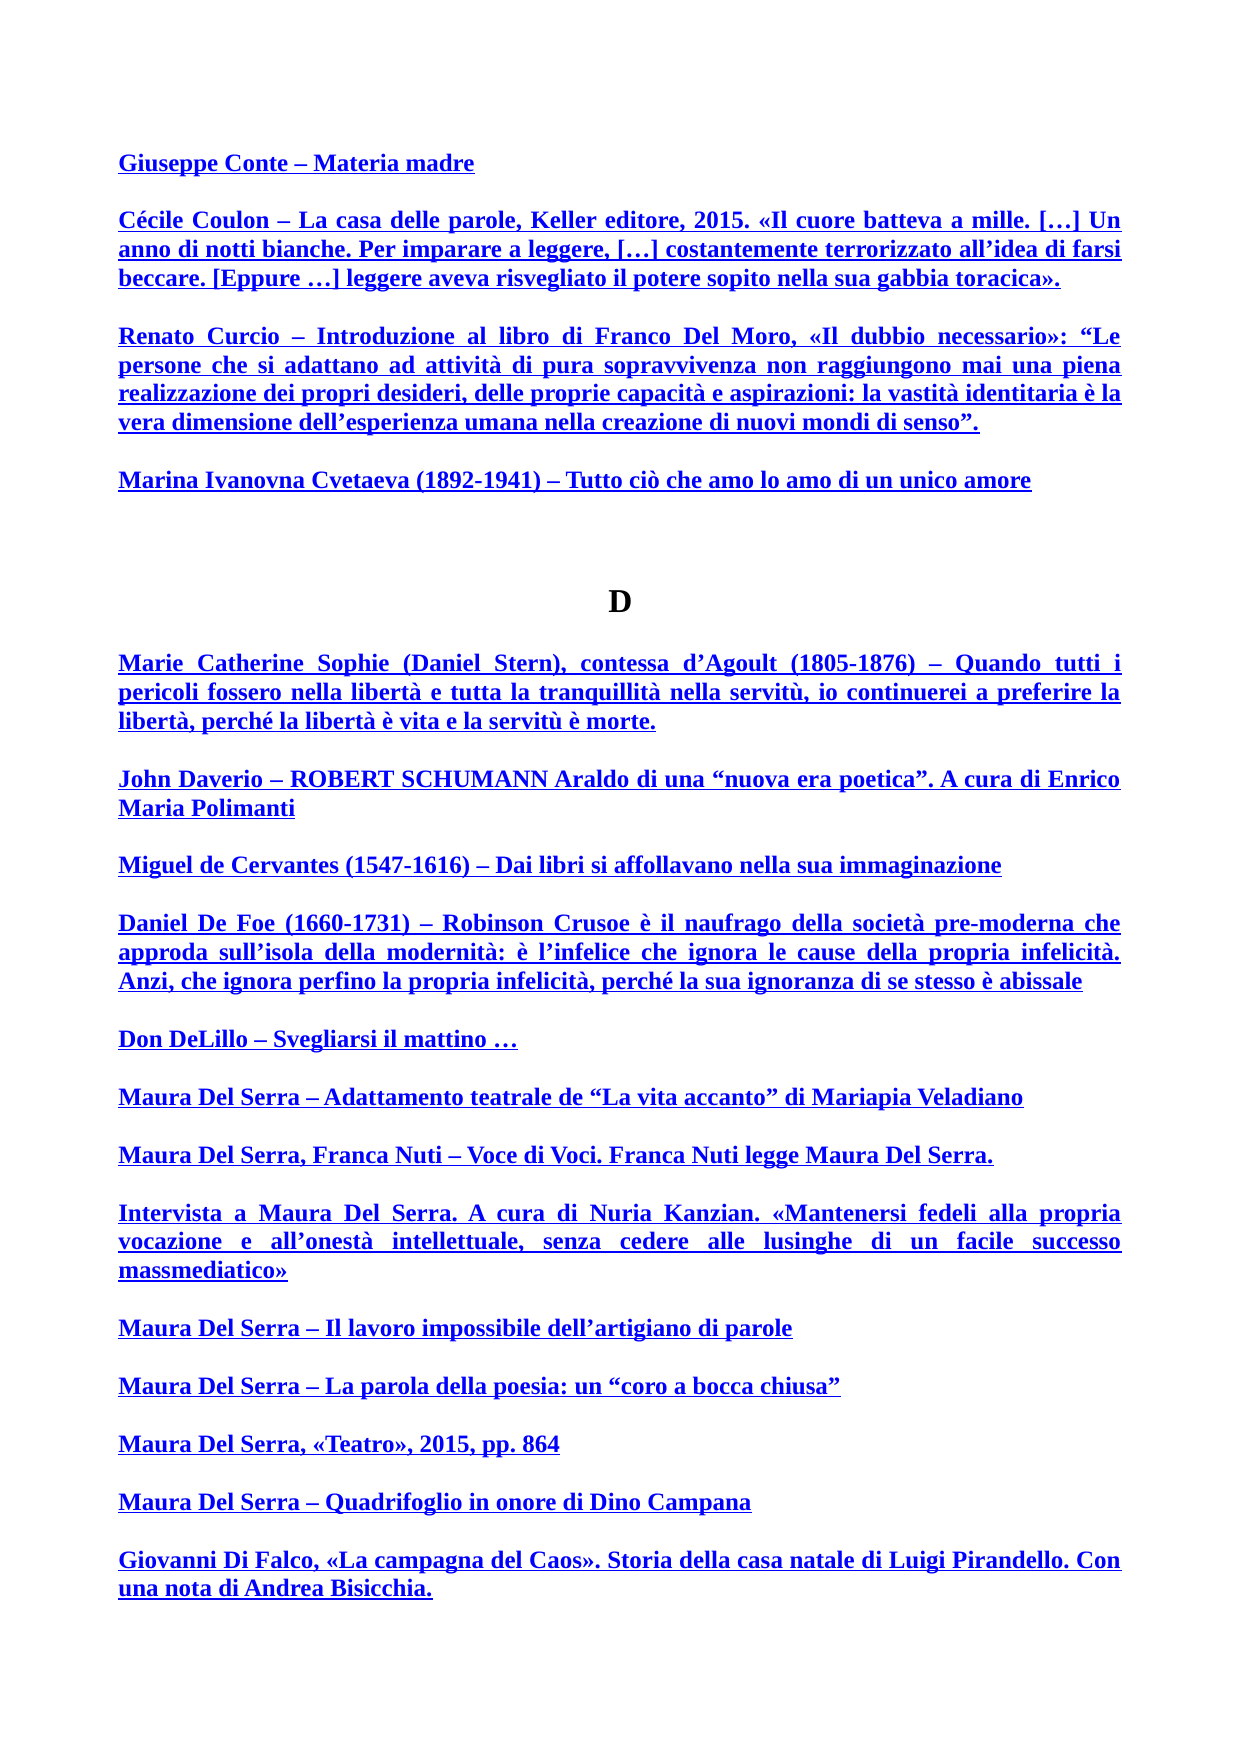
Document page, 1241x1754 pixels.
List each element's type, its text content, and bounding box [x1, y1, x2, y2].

subtitle Renato Curcio – Introduzione al libro di Franco Del Moro, «Il dubbio necessario»: “Le persone che si adattano ad attività di pura sopravvivenza non raggiungono mai una piena realizzazione dei propri desideri, delle proprie capacità e aspirazioni: la vastità identitaria è la vera dimensione dell’esperienza umana nella creazione di nuovi mondi di senso”. [118, 405, 1122, 436]
subtitle Giovanni Di Falco, «La campagna del Caos». Storia della casa natale di Luigi Pirandello. Con una nota di Andrea Bisicchia. [118, 1571, 1122, 1602]
subtitle Daniel De Foe (1660-1731) – Robinson Crusoe è il naufrago della società pre-moderna che approda sull’isola della modernità: è l’infelice che ignora le cause della propria infelicità. Anzi, che ignora perfino la propria infelicità, perché la sua ignoranza di se stesso è abissale [118, 908, 1122, 995]
subtitle Maura Del Serra – Quadrifoglio in onore di Dino Campana [118, 1487, 1122, 1516]
subtitle Don DeLillo – Svegliarsi il mattino … [118, 1024, 1122, 1053]
subtitle John Daverio – ROBERT SCHUMANN Araldo di una “nuova era poetica”. A cura di Enrico Maria Polimanti [118, 764, 1122, 821]
subtitle Maura Del Serra, «Teatro», 2015, pp. 864 [118, 1429, 1122, 1458]
subtitle Renato Curcio – Introduzione al libro di Franco Del Moro, «Il dubbio necessario»: “Le persone che si adattano ad attività di pura sopravvivenza non raggiungono mai una piena realizzazione dei propri desideri, delle proprie capacità e aspirazioni: la vastità identitaria è la vera dimensione dell’esperienza umana nella creazione di nuovi mondi di senso”. [118, 376, 1122, 403]
subtitle D [118, 581, 1122, 619]
subtitle Marina Ivanovna Cvetaeva (1892-1941) – Tutto ciò che amo lo amo di un unico amore [118, 465, 1122, 494]
subtitle Giovanni Di Falco, «La campagna del Caos». Storia della casa natale di Luigi Pirandello. Con una nota di Andrea Bisicchia. [118, 1545, 1122, 1570]
subtitle Intervista a Maura Del Serra. A cura di Nuria Kanzian. «Mantenersi fedeli alla propria vocazione e all’onestà intellettuale, senza cedere alle lusinghe di un facile successo massmediatico» [118, 1253, 1122, 1284]
subtitle Marie Catherine Sophie (Daniel Stern), contessa d’Agoult (1805-1876) – Quando tutti i pericoli fossero nella libertà e tutta la tranquillità nella servitù, io continuerei a preferire la libertà, perché la libertà è vita e la servitù è morte. [118, 648, 1122, 673]
subtitle Renato Curcio – Introduzione al libro di Franco Del Moro, «Il dubbio necessario»: “Le persone che si adattano ad attività di pura sopravvivenza non raggiungono mai una piena realizzazione dei propri desideri, delle proprie capacità e aspirazioni: la vastità identitaria è la vera dimensione dell’esperienza umana nella creazione di nuovi mondi di senso”. [118, 321, 1122, 375]
subtitle Cécile Coulon – La casa delle parole, Keller editore, 2015. «Il cuore batteva a mille. […] Un anno di notti bianche. Per imparare a leggere, […] costantemente terrorizzato all’idea di farsi beccare. [Eppure …] leggere aveva risvegliato il potere sopito nella sua gabbia toracica». [118, 206, 1122, 231]
subtitle Intervista a Maura Del Serra. A cura di Nuria Kanzian. «Mantenersi fedeli alla propria vocazione e all’onestà intellettuale, senza cedere alle lusinghe di un facile successo massmediatico» [118, 1224, 1122, 1251]
subtitle Maura Del Serra, Franca Nuti – Voce di Voci. Franca Nuti legge Maura Del Serra. [118, 1140, 1122, 1168]
subtitle Intervista a Maura Del Serra. A cura di Nuria Kanzian. «Mantenersi fedeli alla propria vocazione e all’onestà intellettuale, senza cedere alle lusinghe di un facile successo massmediatico» [118, 1198, 1122, 1223]
subtitle Miguel de Cervantes (1547-1616) – Dai libri si affollavano nella sua immaginazione [118, 851, 1122, 879]
subtitle Cécile Coulon – La casa delle parole, Keller editore, 2015. «Il cuore batteva a mille. […] Un anno di notti bianche. Per imparare a leggere, […] costantemente terrorizzato all’idea di farsi beccare. [Eppure …] leggere aveva risvegliato il potere sopito nella sua gabbia toracica». [118, 232, 1122, 259]
subtitle Marie Catherine Sophie (Daniel Stern), contessa d’Agoult (1805-1876) – Quando tutti i pericoli fossero nella libertà e tutta la tranquillità nella servitù, io continuerei a preferire la libertà, perché la libertà è vita e la servitù è morte. [118, 675, 1122, 735]
subtitle Giuseppe Conte – Materia madre [118, 148, 1122, 176]
subtitle Maura Del Serra – Adattamento teatrale de “La vita accanto” di Mariapia Veladiano [118, 1082, 1122, 1111]
subtitle Cécile Coulon – La casa delle parole, Keller editore, 2015. «Il cuore batteva a mille. […] Un anno di notti bianche. Per imparare a leggere, […] costantemente terrorizzato all’idea di farsi beccare. [Eppure …] leggere aveva risvegliato il potere sopito nella sua gabbia toracica». [118, 261, 1122, 292]
subtitle Maura Del Serra – La parola della poesia: un “coro a bocca chiusa” [118, 1371, 1122, 1400]
subtitle Maura Del Serra – Il lavoro impossibile dell’artigiano di parole [118, 1313, 1122, 1342]
